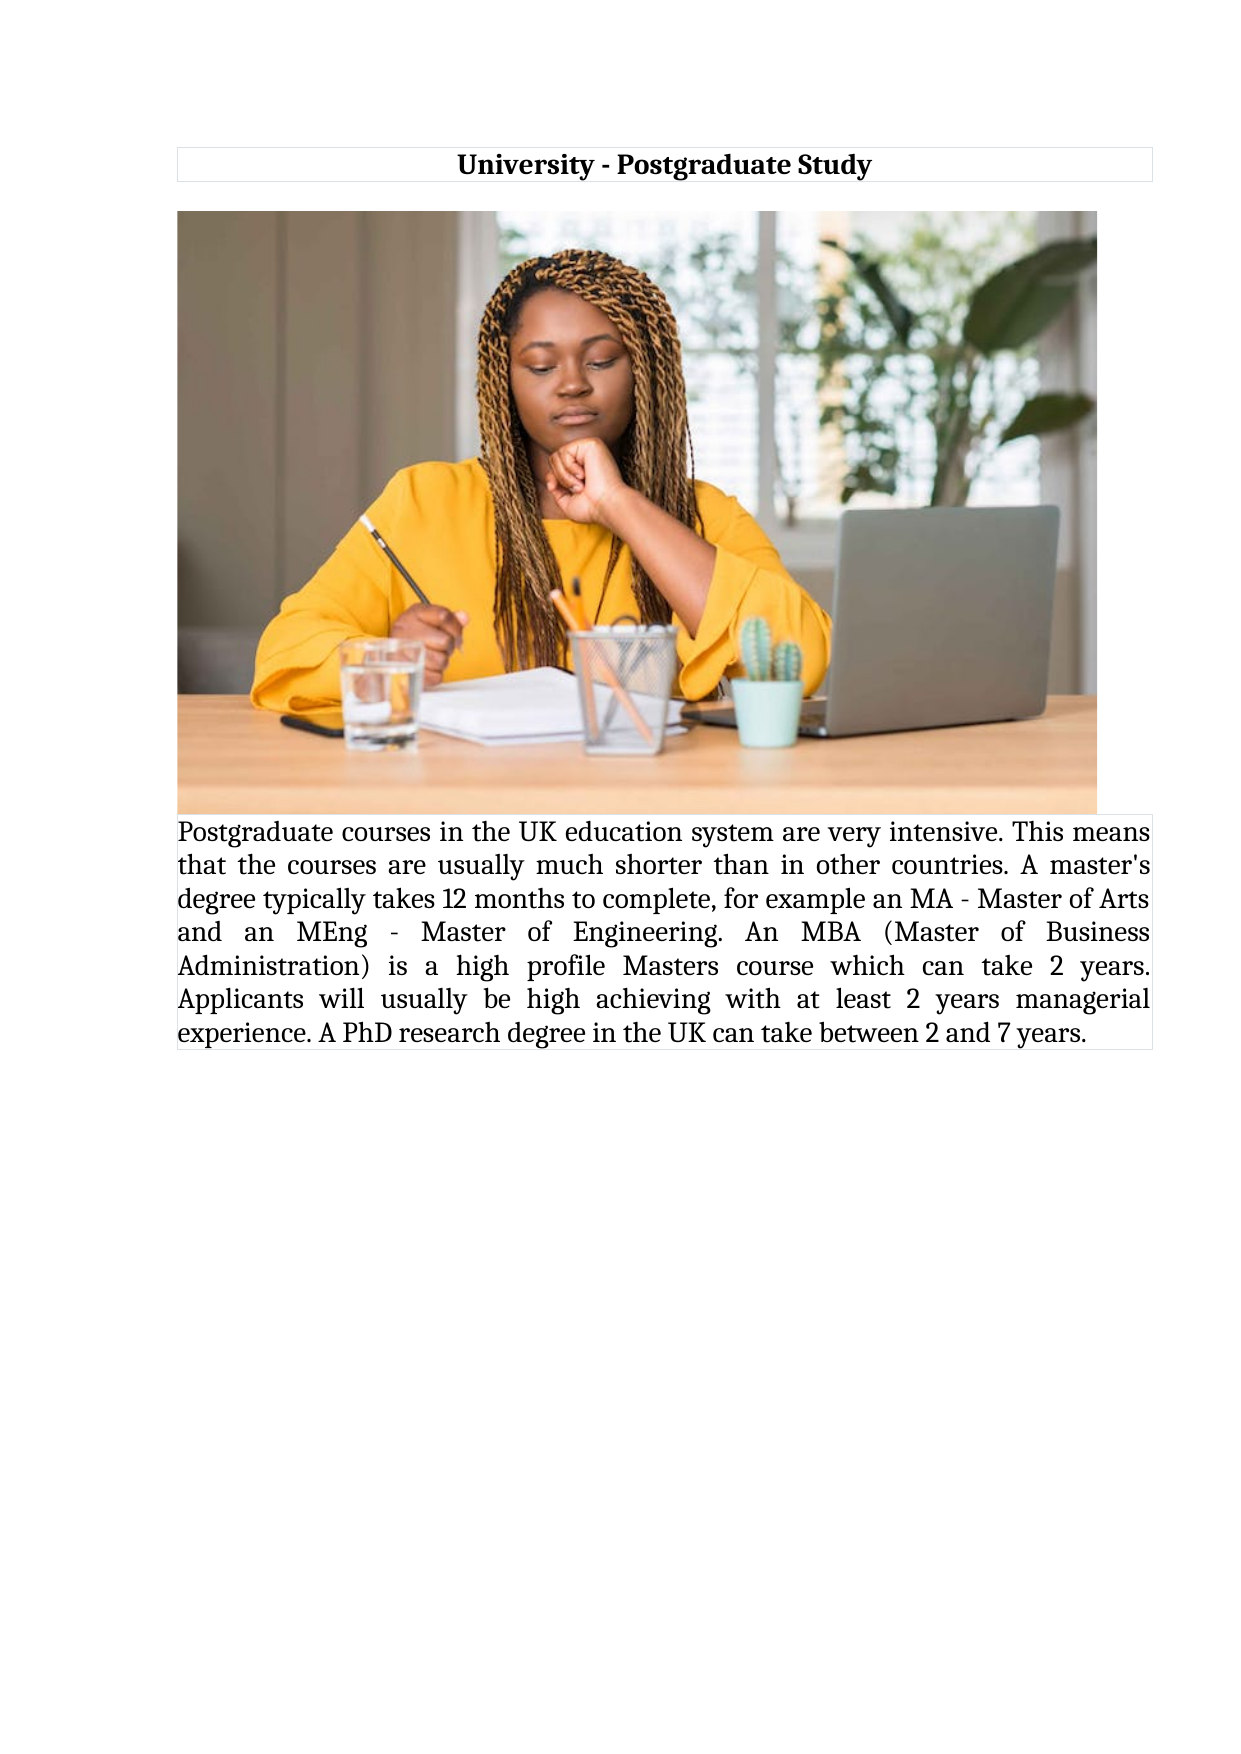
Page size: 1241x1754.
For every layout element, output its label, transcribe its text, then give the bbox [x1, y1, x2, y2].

picture [177, 211, 1098, 814]
text Postgraduate courses in the UK education system are very intensive. This means that the courses are usually much shorter than in other countries. A master's degree typically takes 12 months to complete, for example an MA - Master of Arts and an MEng - Master of Engineering. An MBA (Master of Business Administration) is a high profile Masters course which can take 2 years. Applicants will usually be high achieving with at least 2 years managerial experience. A PhD research degree in the UK can take between 2 and 7 years. [178, 815, 1152, 1049]
text University - Postgraduate Study [178, 148, 1152, 181]
